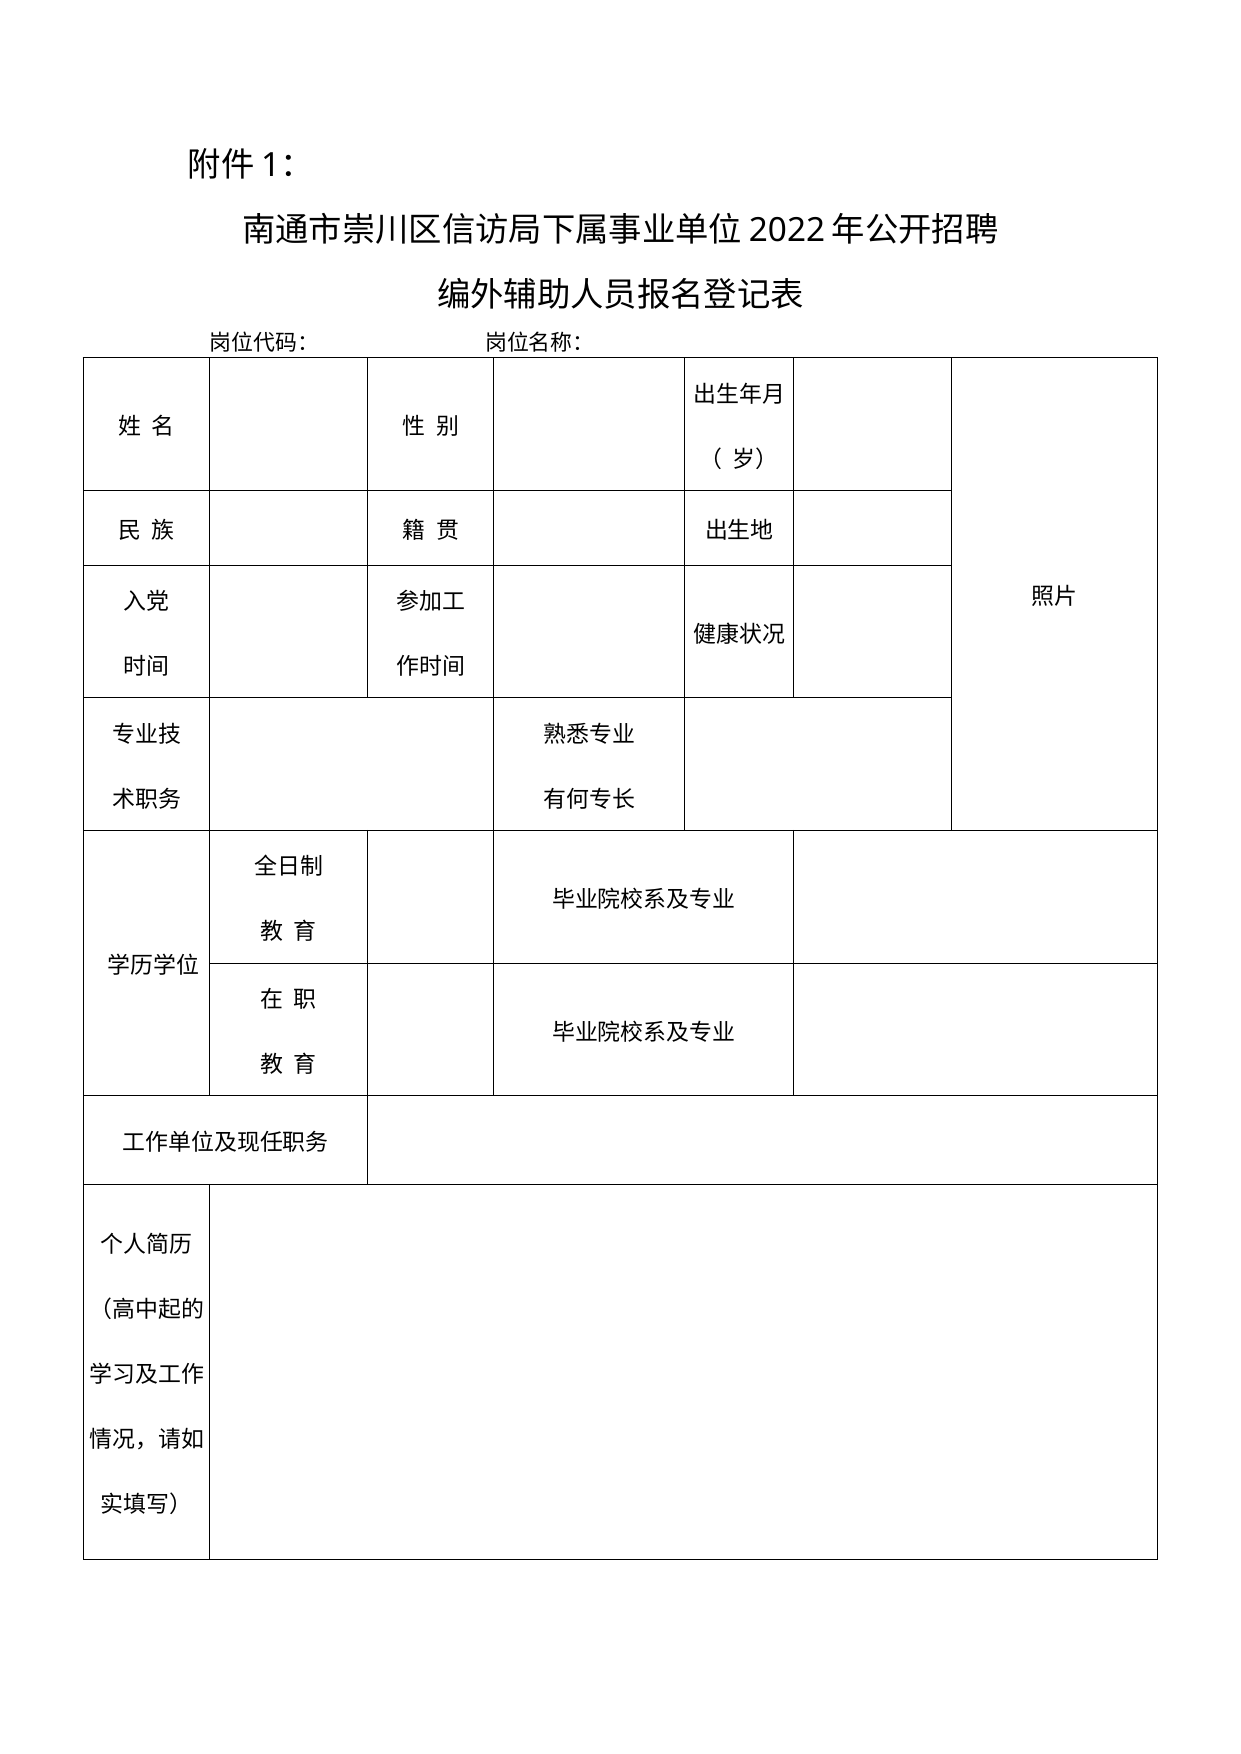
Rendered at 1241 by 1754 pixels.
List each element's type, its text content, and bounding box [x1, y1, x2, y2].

table_cell 学历学位 [84, 831, 209, 1095]
table_cell 出生地 [685, 491, 793, 564]
table_cell [494, 491, 684, 564]
table_cell [794, 964, 1157, 1095]
table_header [794, 358, 951, 489]
table_cell [368, 831, 493, 962]
table_cell 籍 贯 [368, 491, 493, 564]
table_cell [368, 1096, 1157, 1184]
table_cell 毕业院校系及专业 [494, 831, 793, 962]
table_header 性 别 [368, 358, 493, 489]
table_cell 参加工 作时间 [368, 566, 493, 697]
text 编外辅助人员报名登记表 [187, 259, 1053, 324]
table_cell 民 族 [84, 491, 209, 564]
table_header [210, 358, 367, 489]
table_cell [368, 964, 493, 1095]
table_cell 在 职 教 育 [210, 964, 367, 1095]
table_cell [210, 1185, 1157, 1559]
table_cell [210, 566, 367, 697]
table_cell 入党 时间 [84, 566, 209, 697]
table_cell 专业技 术职务 [84, 698, 209, 830]
table_cell [794, 831, 1157, 962]
table_header 出生年月 （ 岁） [685, 358, 793, 489]
table_cell 工作单位及现任职务 [84, 1096, 367, 1184]
table_header 姓 名 [84, 358, 209, 489]
table_cell [794, 491, 951, 564]
table_cell 健康状况 [685, 566, 793, 697]
table_cell 毕业院校系及专业 [494, 964, 793, 1095]
table_cell 熟悉专业 有何专长 [494, 698, 684, 830]
table_header 照片 [952, 358, 1157, 830]
table_cell [210, 698, 493, 830]
table_header [494, 358, 684, 489]
table_cell [210, 491, 367, 564]
table_cell 个人简历（高中起的学习及工作情况，请如实填写） [84, 1185, 209, 1559]
table_cell [494, 566, 684, 697]
text 附件1： [187, 129, 1053, 194]
text 南通市崇川区信访局下属事业单位2022年公开招聘 [187, 194, 1053, 259]
table_cell [794, 566, 951, 697]
table_cell 全日制 教 育 [210, 831, 367, 962]
text 岗位代码： 岗位名称： [187, 324, 1053, 357]
table_cell [685, 698, 951, 830]
